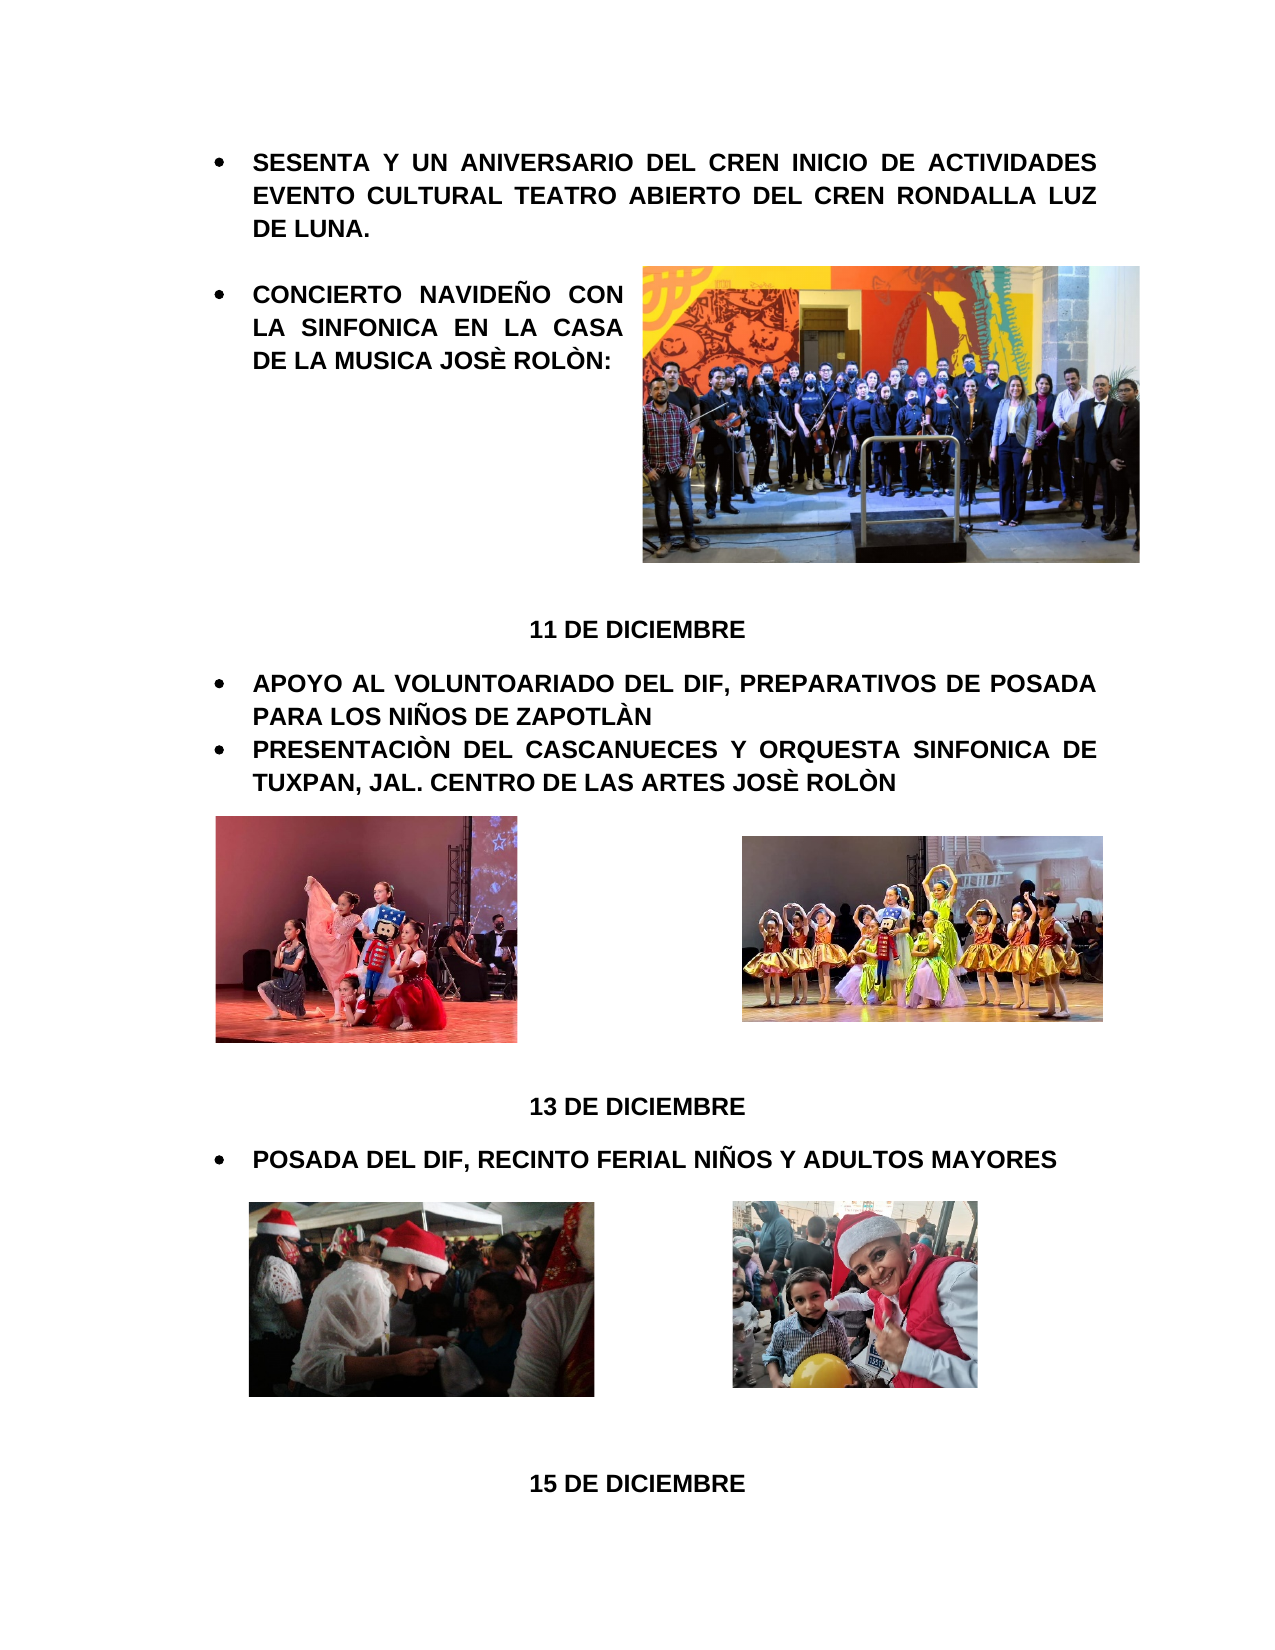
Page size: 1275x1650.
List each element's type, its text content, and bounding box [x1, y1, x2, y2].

text 13 DE DICIEMBRE [177, 1091, 1098, 1120]
picture [214, 816, 518, 1042]
list SESENTA Y UN ANIVERSARIO DEL CREN INICIO DE ACTIVIDADES EVENTO CULTURAL TEATRO ABIERTO DEL CREN RONDALLA LUZ DE LUNA. [215, 148, 1098, 242]
picture [740, 836, 1103, 1021]
list POSADA DEL DIF, RECINTO FERIAL NIÑOS Y ADULTOS MAYORES [215, 1145, 1098, 1174]
picture [731, 1201, 978, 1387]
text 15 DE DICIEMBRE [177, 1468, 1098, 1497]
picture [642, 266, 1140, 563]
picture [247, 1202, 594, 1396]
list CONCIERTO NAVIDEÑO CON LA SINFONICA EN LA CASA DE LA MUSICA JOSÈ ROLÒN: [215, 280, 642, 375]
list APOYO AL VOLUNTOARIADO DEL DIF, PREPARATIVOS DE POSADA PARA LOS NIÑOS DE ZAPOTLÀN [215, 669, 1098, 731]
text 11 DE DICIEMBRE [177, 615, 1098, 644]
list PRESENTACIÒN DEL CASCANUECES Y ORQUESTA SINFONICA DE TUXPAN, JAL. CENTRO DE LAS ARTES JOSÈ ROLÒN [215, 735, 1098, 797]
